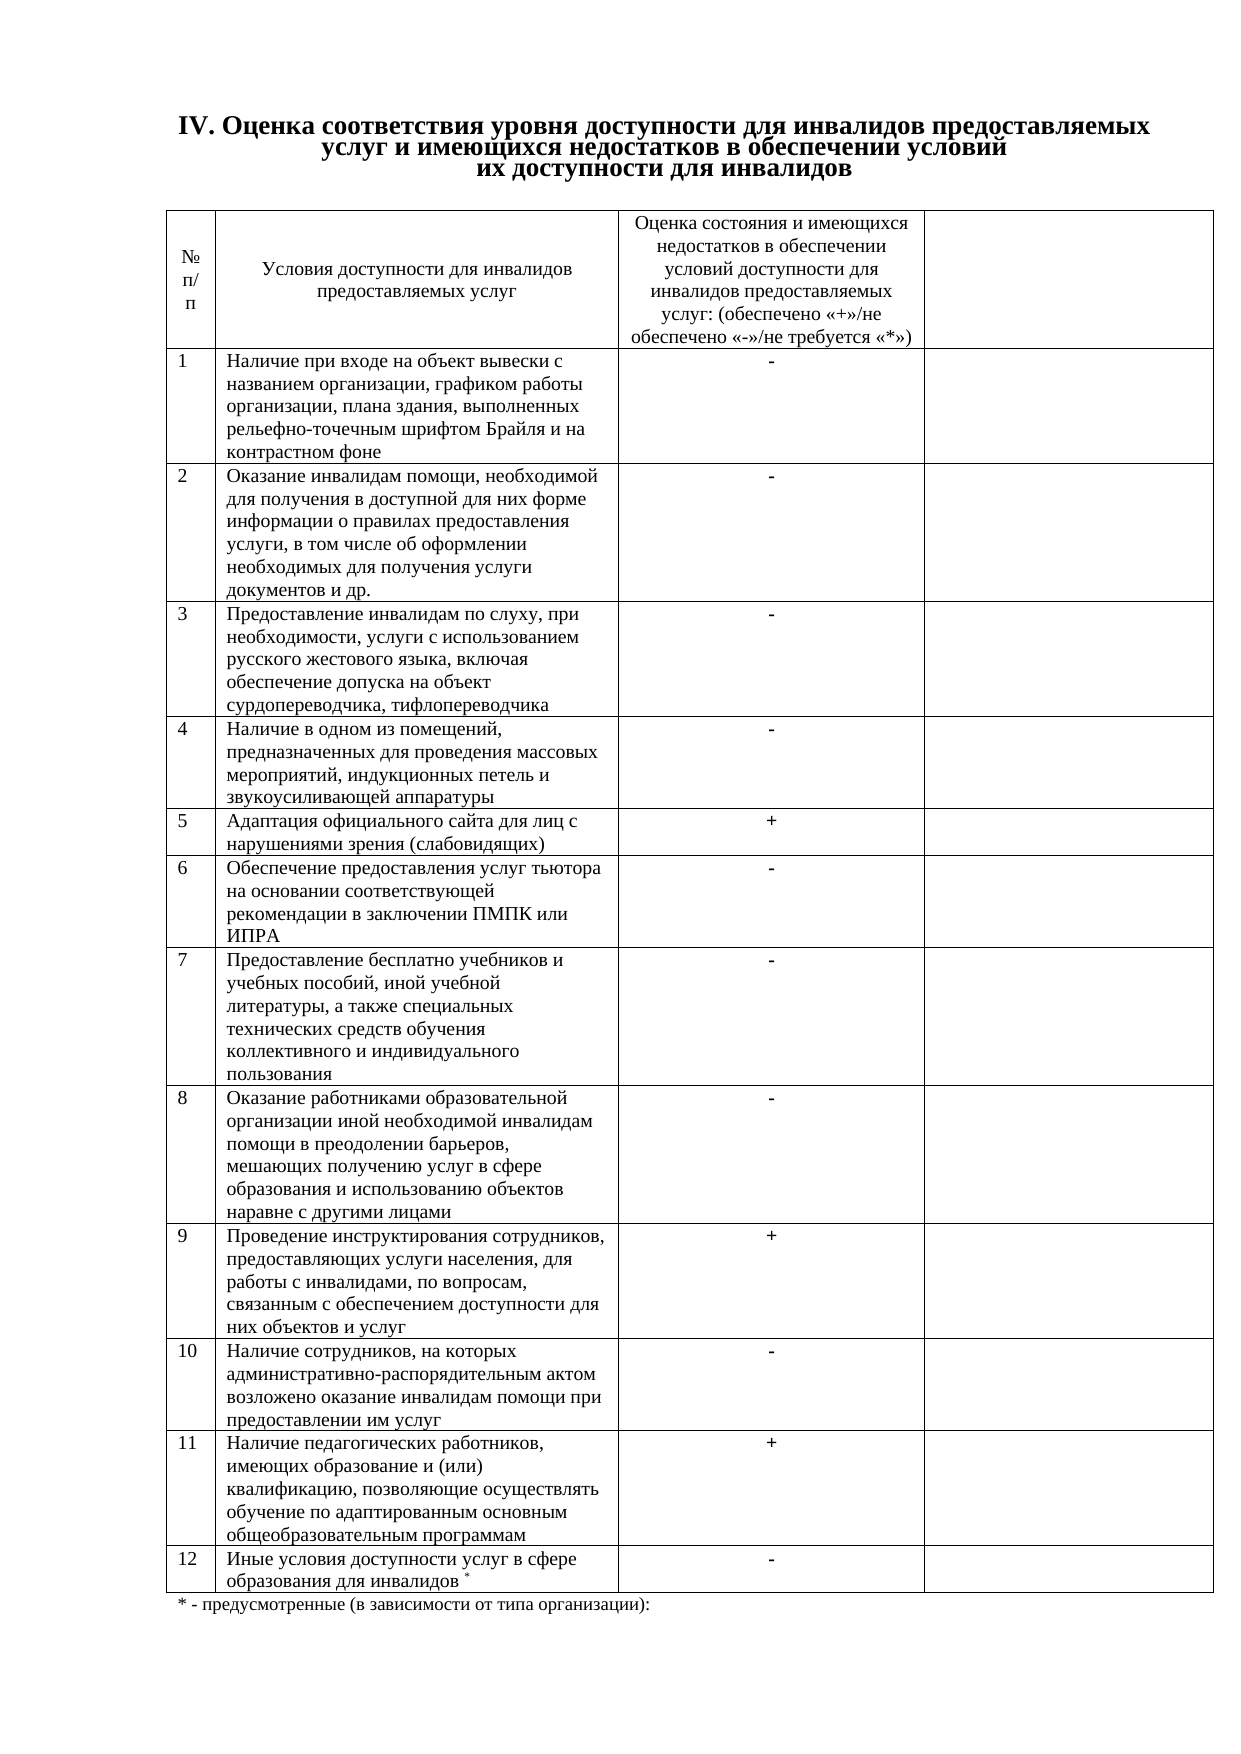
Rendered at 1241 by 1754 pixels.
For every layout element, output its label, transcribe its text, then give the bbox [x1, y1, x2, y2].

table_cell - [619, 1339, 924, 1430]
table_cell - [619, 856, 924, 947]
table_cell [925, 1339, 1213, 1430]
table_cell 10 [167, 1339, 215, 1430]
table_cell 3 [167, 602, 215, 716]
table_cell [925, 1086, 1213, 1223]
table_cell [925, 717, 1213, 808]
table_cell 2 [167, 464, 215, 601]
table_cell Наличие при входе на объект вывески с названием организации, графиком работы организации, плана здания, выполненных рельефно-точечным шрифтом Брайля и на контрастном фоне [216, 349, 618, 463]
table_cell + [619, 1224, 924, 1338]
table_cell Обеспечение предоставления услуг тьютора на основании соответствующей рекомендации в заключении ПМПК или ИПРА [216, 856, 618, 947]
table_header Оценка состояния и имеющихся недостатков в обеспечении условий доступности для инвалидов предоставляемых услуг: (обеспечено «+»/не обеспечено «-»/не требуется «*») [619, 211, 924, 348]
table_cell Адаптация официального сайта для лиц с нарушениями зрения (слабовидящих) [216, 809, 618, 855]
table_cell Предоставление инвалидам по слуху, при необходимости, услуги с использованием русского жестового языка, включая обеспечение допуска на объект сурдопереводчика, тифлопереводчика [216, 602, 618, 716]
table_header [925, 211, 1213, 348]
table_header Условия доступности для инвалидов предоставляемых услуг [216, 211, 618, 348]
table_cell - [619, 948, 924, 1085]
table_cell Наличие в одном из помещений, предназначенных для проведения массовых мероприятий, индукционных петель и звукоусиливающей аппаратуры [216, 717, 618, 808]
table_cell 9 [167, 1224, 215, 1338]
table_cell - [619, 1086, 924, 1223]
table_cell - [619, 1546, 924, 1592]
table_cell - [619, 717, 924, 808]
table_cell Оказание работниками образовательной организации иной необходимой инвалидам помощи в преодолении барьеров, мешающих получению услуг в сфере образования и использованию объектов наравне с другими лицами [216, 1086, 618, 1223]
table_cell [925, 602, 1213, 716]
table_cell [925, 1546, 1213, 1592]
table_cell [925, 856, 1213, 947]
table_cell 8 [167, 1086, 215, 1223]
table_cell Предоставление бесплатно учебников и учебных пособий, иной учебной литературы, а также специальных технических средств обучения коллективного и индивидуального пользования [216, 948, 618, 1085]
table_cell 7 [167, 948, 215, 1085]
table_cell 5 [167, 809, 215, 855]
table_cell [925, 349, 1213, 463]
table_cell - [619, 349, 924, 463]
table_cell Наличие сотрудников, на которых административно-распорядительным актом возложено оказание инвалидам помощи при предоставлении им услуг [216, 1339, 618, 1430]
table_cell Наличие педагогических работников, имеющих образование и (или) квалификацию, позволяющие осуществлять обучение по адаптированным основным общеобразовательным программам [216, 1431, 618, 1545]
text их доступности для инвалидов [177, 160, 1152, 181]
table_cell + [619, 809, 924, 855]
table_cell 4 [167, 717, 215, 808]
table_cell Проведение инструктирования сотрудников, предоставляющих услуги населения, для работы с инвалидами, по вопросам, связанным с обеспечением доступности для них объектов и услуг [216, 1224, 618, 1338]
table_cell [925, 464, 1213, 601]
text IV. Оценка соответствия уровня доступности для инвалидов предоставляемых услуг и имеющихся недостатков в обеспечении условий [177, 118, 1152, 160]
table_cell [925, 809, 1213, 855]
table_cell 1 [167, 349, 215, 463]
table_cell Оказание инвалидам помощи, необходимой для получения в доступной для них форме информации о правилах предоставления услуги, в том числе об оформлении необходимых для получения услуги документов и др. [216, 464, 618, 601]
table_cell - [619, 602, 924, 716]
table_cell 6 [167, 856, 215, 947]
table_cell 11 [167, 1431, 215, 1545]
table_cell 12 [167, 1546, 215, 1592]
table_cell [925, 1224, 1213, 1338]
table_cell + [619, 1431, 924, 1545]
table_cell Иные условия доступности услуг в сфере образования для инвалидов * [216, 1546, 618, 1592]
table_header № п/п [167, 211, 215, 348]
table_cell - [619, 464, 924, 601]
table_cell [925, 1431, 1213, 1545]
table_cell [925, 948, 1213, 1085]
text * - предусмотренные (в зависимости от типа организации): [177, 1593, 1152, 1615]
